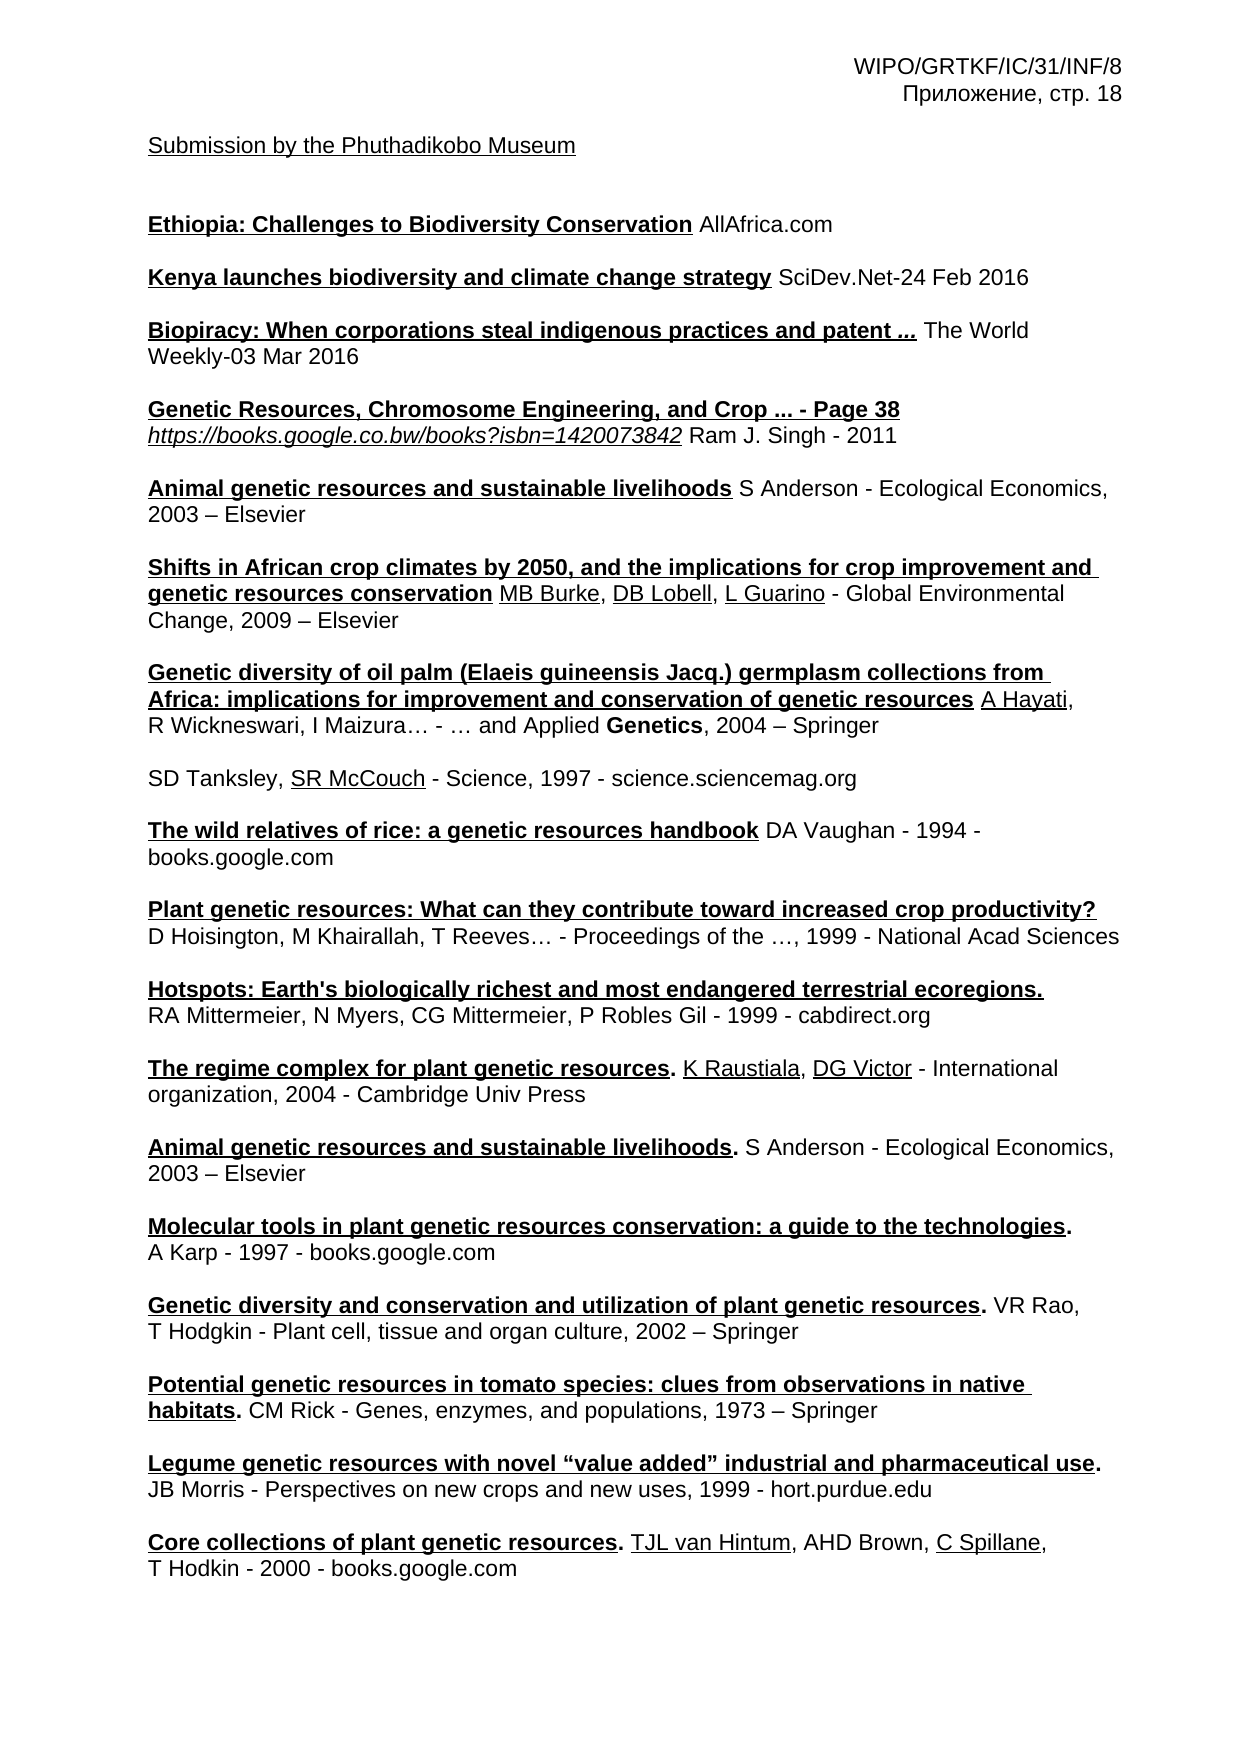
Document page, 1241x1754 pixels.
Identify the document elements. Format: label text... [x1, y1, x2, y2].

text Animal genetic resources and sustainable livelihoods. S Anderson - Ecological Economics, 2003 – Elsevier [148, 1134, 1122, 1186]
text Legume genetic resources with novel “value added” industrial and pharmaceutical use. JB Morris - Perspectives on new crops and new uses, 1999 - hort.purdue.edu [148, 1450, 1122, 1503]
text Kenya launches biodiversity and climate change strategy SciDev.Net-24 Feb 2016 [148, 264, 1122, 290]
text Genetic diversity of oil palm (Elaeis guineensis Jacq.) germplasm collections from Africa: implications for improvement and conservation of genetic resources A Hayati, R Wickneswari, I Maizura… - … and Applied Genetics, 2004 – Springer [148, 659, 1122, 738]
text Genetic diversity and conservation and utilization of plant genetic resources. VR Rao, T Hodgkin - Plant cell, tissue and organ culture, 2002 – Springer [148, 1292, 1122, 1344]
text Molecular tools in plant genetic resources conservation: a guide to the technologies. A Karp - 1997 - books.google.com [148, 1213, 1122, 1265]
text Hotspots: Earth's biologically richest and most endangered terrestrial ecoregions. RA Mittermeier, N Myers, CG Mittermeier, P Robles Gil - 1999 - cabdirect.org [148, 976, 1122, 1028]
text Shifts in African crop climates by 2050, and the implications for crop improvement and genetic resources conservation MB Burke, DB Lobell, L Guarino - Global Environmental Change, 2009 – Elsevier [148, 554, 1122, 633]
text Animal genetic resources and sustainable livelihoods S Anderson - Ecological Economics, 2003 – Elsevier [148, 475, 1122, 527]
text Biopiracy: When corporations steal indigenous practices and patent ... The World Weekly-03 Mar 2016 [148, 317, 1122, 369]
text Plant genetic resources: What can they contribute toward increased crop productivity? [148, 896, 1122, 923]
text The wild relatives of rice: a genetic resources handbook DA Vaughan - 1994 - books.google.com [148, 817, 1122, 870]
text Asociación Kunas Unidos por Napguana (KUNA) Submission by the Phuthadikobo Museum [148, 132, 1122, 158]
text D Hoisington, M Khairallah, T Reeves… - Proceedings of the …, 1999 - National Acad Sciences [148, 923, 1122, 949]
text Ethiopia: Challenges to Biodiversity Conservation AllAfrica.com [148, 211, 1122, 238]
text Genetic Resources, Chromosome Engineering, and Crop ... - Page 38 https://books.google.co.bw/books?isbn=1420073842 Ram J. Singh - 2011 [148, 396, 1122, 448]
text The regime complex for plant genetic resources. K Raustiala, DG Victor - International organization, 2004 - Cambridge Univ Press [148, 1054, 1122, 1107]
text Core collections of plant genetic resources. TJL van Hintum, AHD Brown, C Spillane, T Hodkin - 2000 - books.google.com [148, 1529, 1122, 1582]
text SD Tanksley, SR McCouch - Science, 1997 - science.sciencemag.org [148, 765, 1122, 791]
text Potential genetic resources in tomato species: clues from observations in native habitats. CM Rick - Genes, enzymes, and populations, 1973 – Springer [148, 1371, 1122, 1423]
